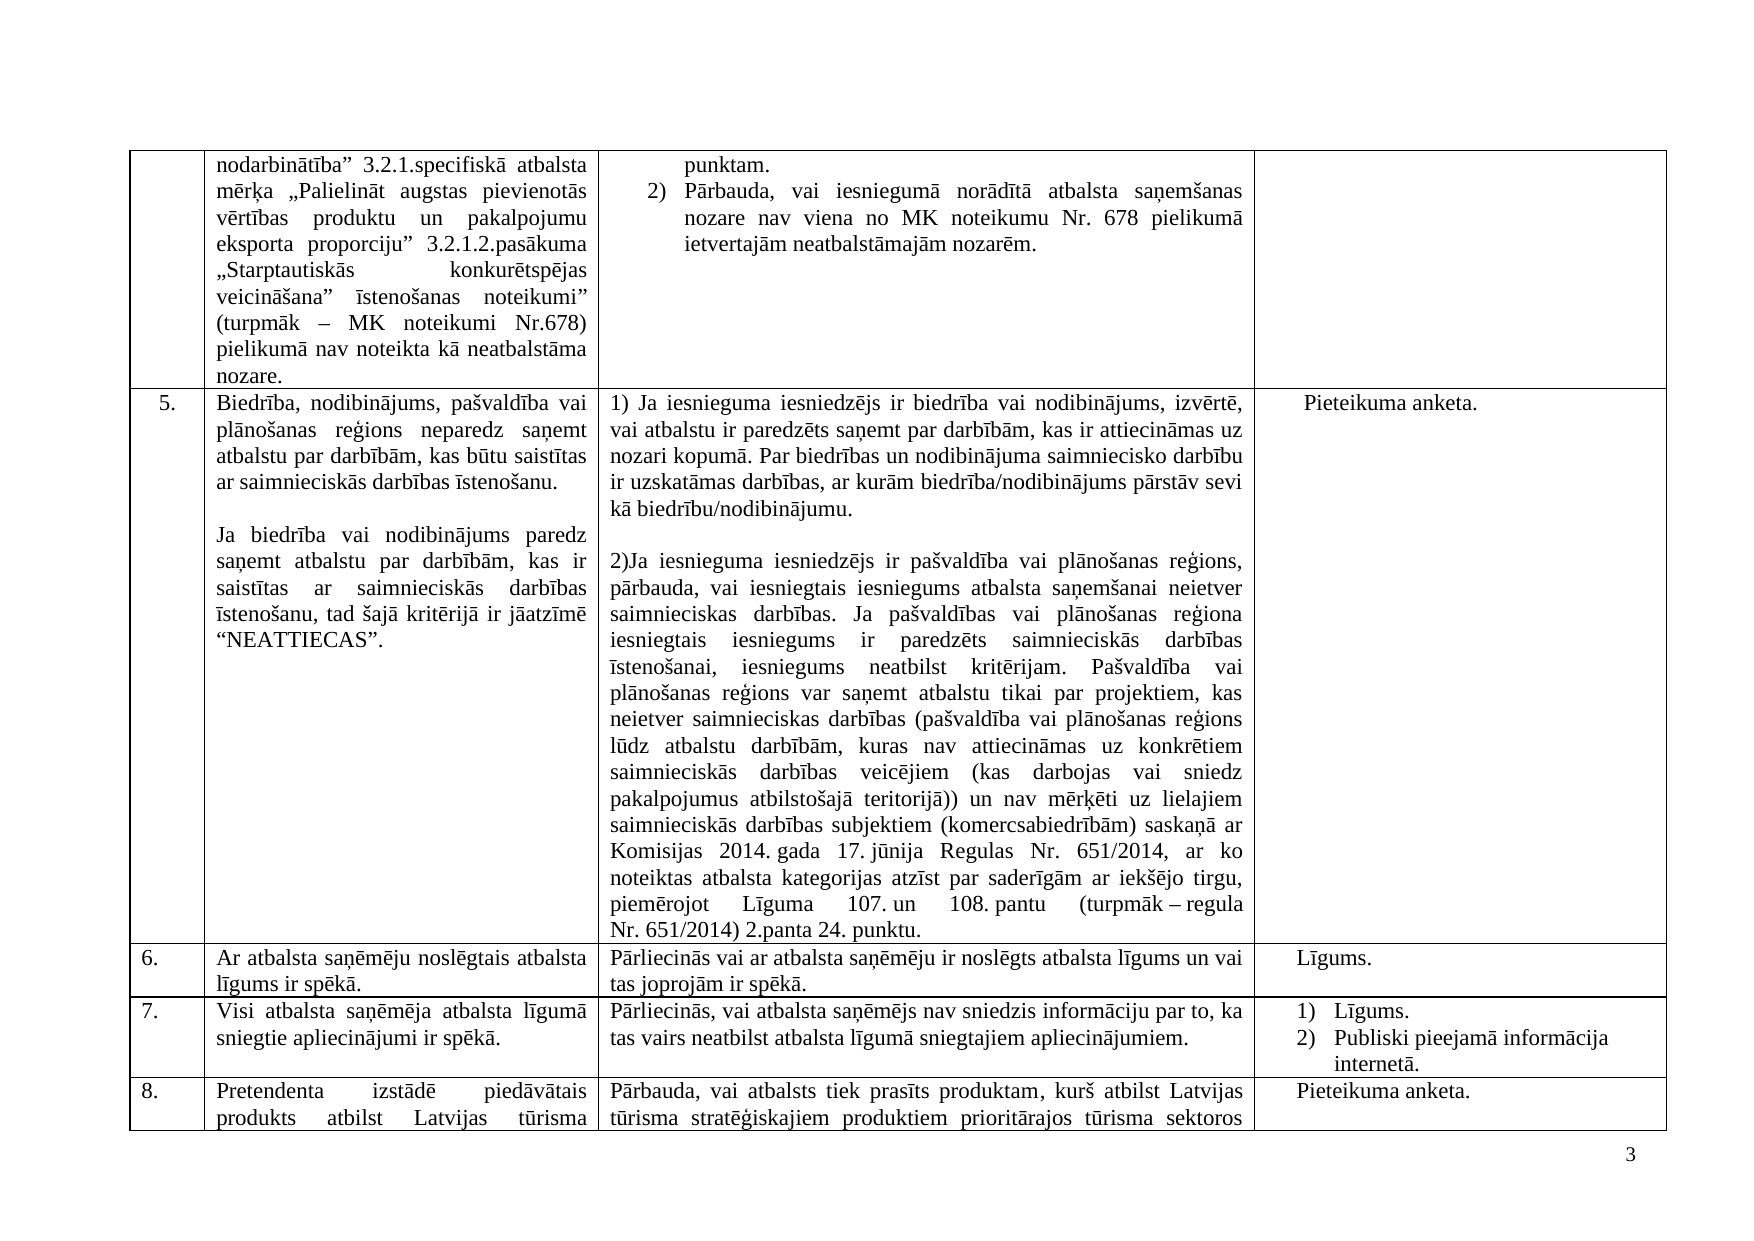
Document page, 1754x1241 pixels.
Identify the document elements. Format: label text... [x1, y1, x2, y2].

table_cell Pieteikuma anketa. [1255, 1078, 1666, 1130]
table_cell 1) Ja iesnieguma iesniedzējs ir biedrība vai nodibinājums, izvērtē, vai atbalstu ir paredzēts saņemt par darbībām, kas ir attiecināmas uz nozari kopumā. Par biedrības un nodibinājuma saimniecisko darbību ir uzskatāmas darbības, ar kurām biedrība/nodibinājums pārstāv sevi kā biedrību/nodibinājumu. 2)Ja iesnieguma iesniedzējs ir pašvaldība vai plānošanas reģions, pārbauda, vai iesniegtais iesniegums atbalsta saņemšanai neietver saimnieciskas darbības. Ja pašvaldības vai plānošanas reģiona iesniegtais iesniegums ir paredzēts saimnieciskās darbības īstenošanai, iesniegums neatbilst kritērijam. Pašvaldība vai plānošanas reģions var saņemt atbalstu tikai par projektiem, kas neietver saimnieciskas darbības (pašvaldība vai plānošanas reģions lūdz atbalstu darbībām, kuras nav attiecināmas uz konkrētiem saimnieciskās darbības veicējiem (kas darbojas vai sniedz pakalpojumus atbilstošajā teritorijā)) un nav mērķēti uz lielajiem saimnieciskās darbības subjektiem (komercsabiedrībām) saskaņā ar Komisijas 2014. gada 17. jūnija Regulas Nr. 651/2014, ar ko noteiktas atbalsta kategorijas atzīst par saderīgām ar iekšējo tirgu, piemērojot Līguma 107. un 108. pantu (turpmāk – regula Nr. 651/2014) 2.panta 24. punktu. [599, 389, 1254, 943]
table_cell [205, 151, 598, 388]
table_cell 7. [131, 998, 204, 1077]
table_cell Biedrība, nodibinājums, pašvaldība vai plānošanas reģions neparedz saņemt atbalstu par darbībām, kas būtu saistītas ar saimnieciskās darbības īstenošanu. Ja biedrība vai nodibinājums paredz saņemt atbalstu par darbībām, kas ir saistītas ar saimnieciskās darbības īstenošanu, tad šajā kritērijā ir jāatzīmē “NEATTIECAS”. [205, 389, 598, 943]
table_cell Līgums. [1255, 944, 1666, 996]
table_cell Ar atbalsta saņēmēju noslēgtais atbalsta līgums ir spēkā. [205, 944, 598, 996]
table_cell 4. [131, 151, 204, 388]
table_cell Pārliecinās vai ar atbalsta saņēmēju ir noslēgts atbalsta līgums un vai tas joprojām ir spēkā. [599, 944, 1254, 996]
table_cell Pieteikuma anketa. [1255, 389, 1666, 943]
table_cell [205, 1078, 598, 1130]
table_cell 6. [131, 944, 204, 996]
table_cell 8. [131, 1078, 204, 1130]
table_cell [599, 1078, 1254, 1130]
table_cell Līgums. Publiski pieejamā informācija internetā. [1255, 998, 1666, 1077]
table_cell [599, 151, 1254, 388]
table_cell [1255, 151, 1666, 388]
table_cell Pārliecinās, vai atbalsta saņēmējs nav sniedzis informāciju par to, ka tas vairs neatbilst atbalsta līgumā sniegtajiem apliecinājumiem. [599, 998, 1254, 1077]
table_cell 5. [131, 389, 204, 943]
table_cell Visi atbalsta saņēmēja atbalsta līgumā sniegtie apliecinājumi ir spēkā. [205, 998, 598, 1077]
